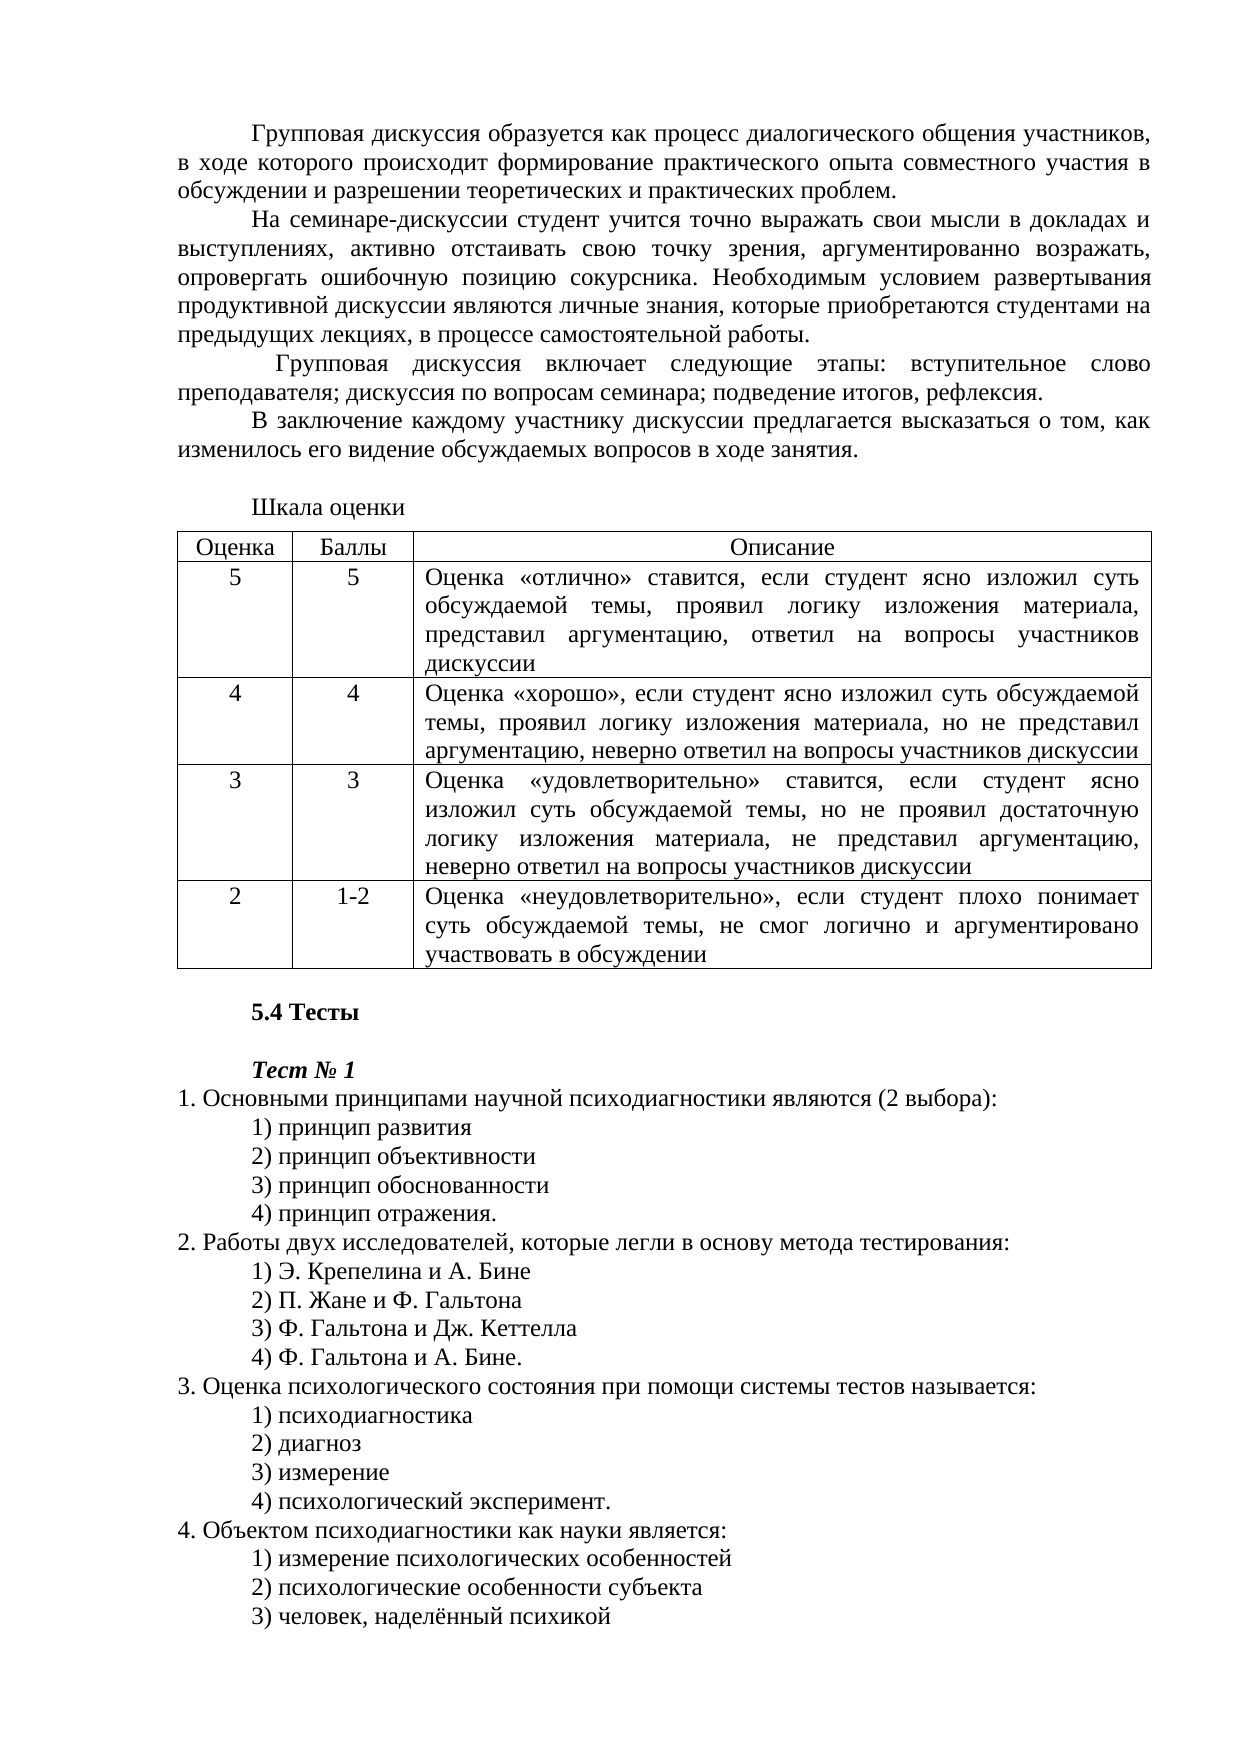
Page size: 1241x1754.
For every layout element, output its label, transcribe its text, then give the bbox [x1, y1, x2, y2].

table_header Баллы [293, 532, 413, 561]
text 1) психодиагностика [177, 1400, 1152, 1428]
text 1) принцип развития [177, 1112, 1152, 1141]
table_cell 4 [293, 678, 413, 764]
text 4. Объектом психодиагностики как науки является: [177, 1515, 1152, 1543]
text Групповая дискуссия образуется как процесс диалогического общения участников, в ходе которого происходит формирование практического опыта совместного участия в обсуждении и разрешении теоретических и практических проблем. [177, 118, 1152, 204]
table_cell Оценка «хорошо», если студент ясно изложил суть обсуждаемой темы, проявил логику изложения материала, но не представил аргументацию, неверно ответил на вопросы участников дискуссии [414, 678, 1151, 764]
text 3. Оценка психологического состояния при помощи системы тестов называется: [177, 1371, 1152, 1400]
text 5.4 Тесты [177, 997, 1152, 1026]
table_cell 4 [178, 678, 292, 764]
table_cell 5 [178, 562, 292, 677]
text Шкала оценки [177, 492, 1152, 521]
text 1) измерение психологических особенностей [177, 1543, 1152, 1572]
table_header Оценка [178, 532, 292, 561]
text 3) человек, наделённый психикой [177, 1601, 1152, 1630]
text В заключение каждому участнику дискуссии предлагается высказаться о том, как изменилось его видение обсуждаемых вопросов в ходе занятия. [177, 406, 1152, 463]
text 2) психологические особенности субъекта [177, 1572, 1152, 1601]
text На семинаре-дискуссии студент учится точно выражать свои мысли в докладах и выступлениях, активно отстаивать свою точку зрения, аргументированно возражать, опровергать ошибочную позицию сокурсника. Необходимым условием развертывания продуктивной дискуссии являются личные знания, которые приобретаются студентами на предыдущих лекциях, в процессе самостоятельной работы. [177, 204, 1152, 348]
table_cell Оценка «отлично» ставится, если студент ясно изложил суть обсуждаемой темы, проявил логику изложения материала, представил аргументацию, ответил на вопросы участников дискуссии [414, 562, 1151, 677]
text 3) Ф. Гальтона и Дж. Кеттелла [177, 1313, 1152, 1342]
text 3) принцип обоснованности [177, 1170, 1152, 1198]
table_cell Оценка «неудовлетворительно», если студент плохо понимает суть обсуждаемой темы, не смог логично и аргументировано участвовать в обсуждении [414, 881, 1151, 967]
text 1) Э. Крепелина и А. Бине [177, 1256, 1152, 1285]
text 2) П. Жане и Ф. Гальтона [177, 1285, 1152, 1313]
text 1. Основными принципами научной психодиагностики являются (2 выбора): [177, 1083, 1152, 1112]
text 2) диагноз [177, 1428, 1152, 1457]
table_cell 5 [293, 562, 413, 677]
text 4) Ф. Гальтона и А. Бине. [177, 1342, 1152, 1371]
text Групповая дискуссия включает следующие этапы: вступительное слово преподавателя; дискуссия по вопросам семинара; подведение итогов, рефлексия. [177, 348, 1152, 406]
table_cell Оценка «удовлетворительно» ставится, если студент ясно изложил суть обсуждаемой темы, но не проявил достаточную логику изложения материала, не представил аргументацию, неверно ответил на вопросы участников дискуссии [414, 765, 1151, 880]
table_header Описание [414, 532, 1151, 561]
table_cell 3 [178, 765, 292, 880]
text Тест № 1 [177, 1055, 1152, 1083]
text 4) принцип отражения. [177, 1198, 1152, 1227]
table_cell 2 [178, 881, 292, 967]
table_cell 3 [293, 765, 413, 880]
text 4) психологический эксперимент. [177, 1486, 1152, 1515]
table_cell 1-2 [293, 881, 413, 967]
text 2) принцип объективности [177, 1141, 1152, 1170]
text 3) измерение [177, 1457, 1152, 1486]
text 2. Работы двух исследователей, которые легли в основу метода тестирования: [177, 1227, 1152, 1256]
